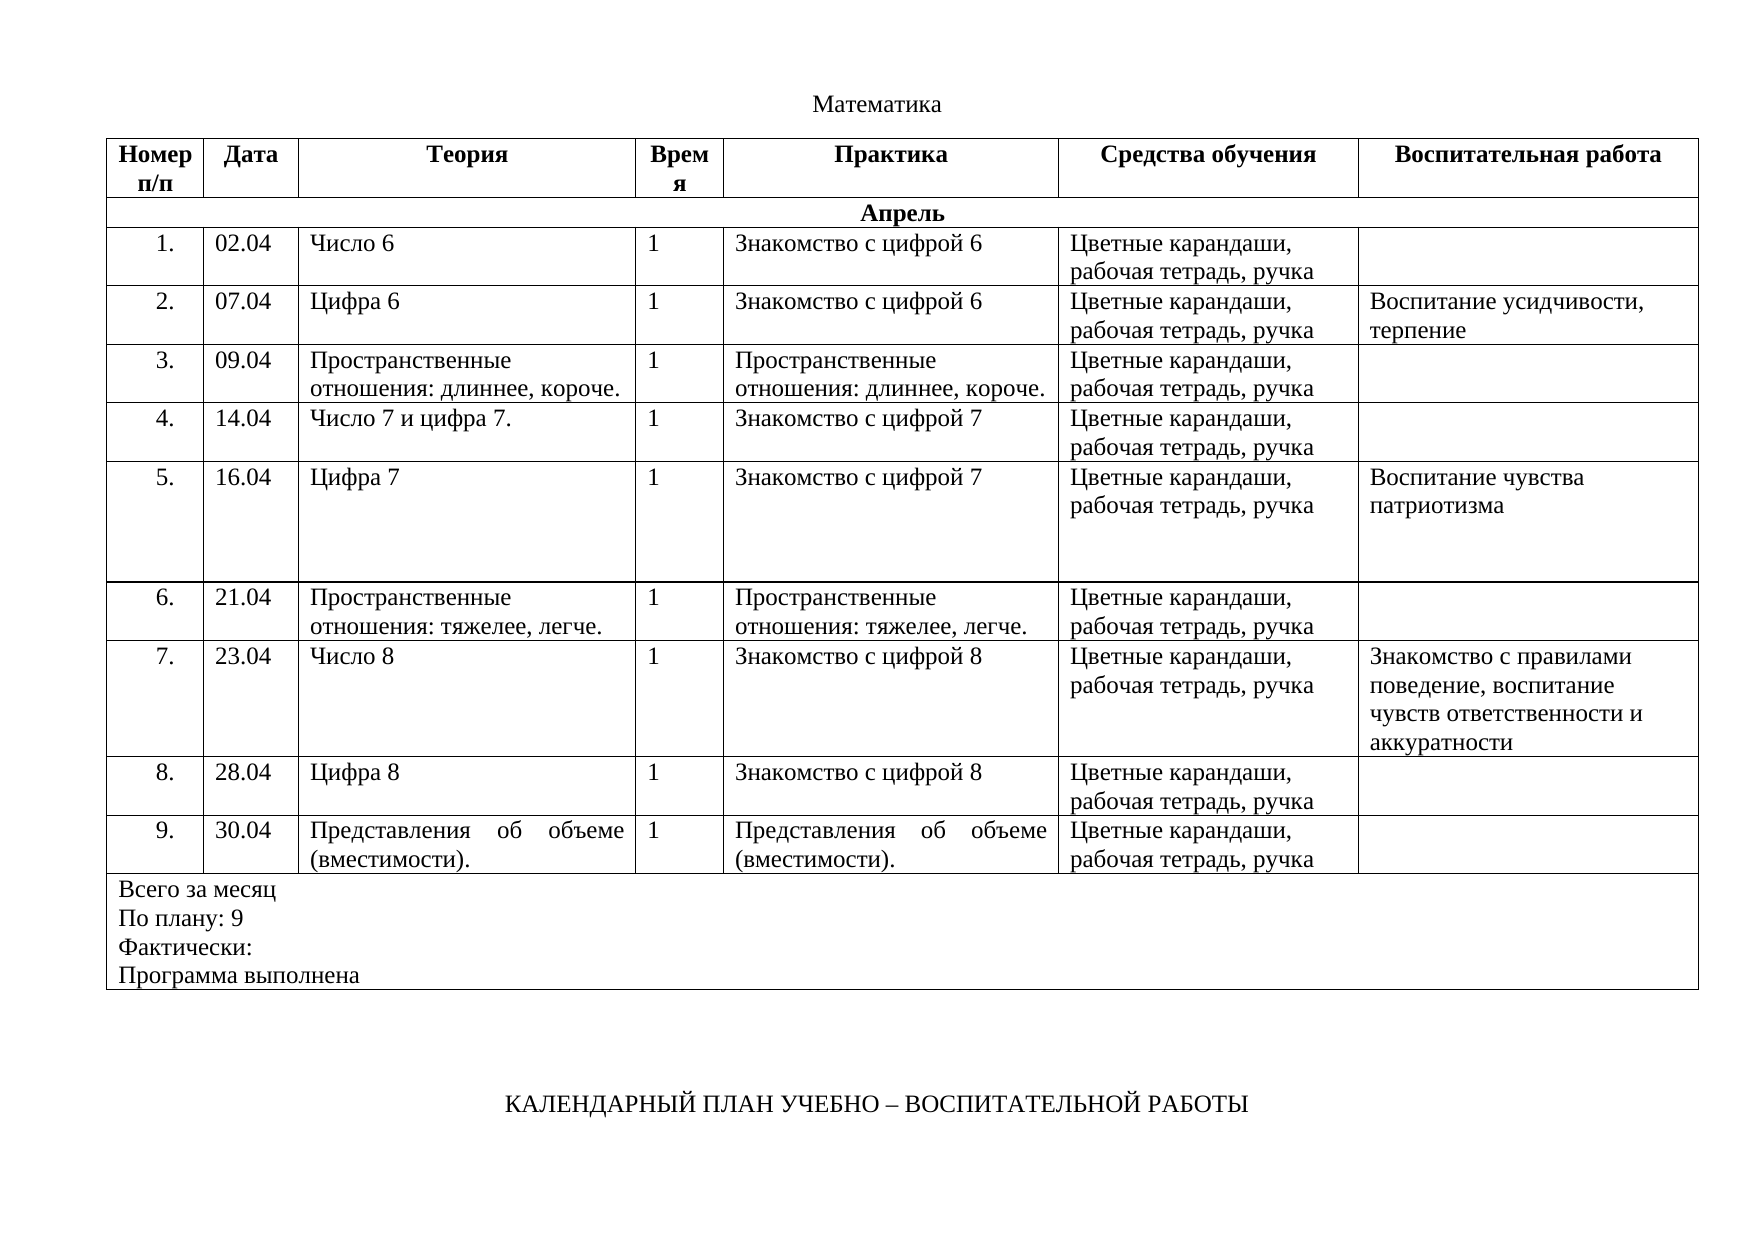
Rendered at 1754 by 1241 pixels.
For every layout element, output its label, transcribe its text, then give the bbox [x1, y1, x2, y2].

table_cell [107, 403, 203, 461]
table_cell Цветные карандаши, рабочая тетрадь, ручка [1059, 228, 1358, 285]
table_cell Воспитание усидчивости, терпение [1359, 286, 1698, 344]
table_cell 1 [636, 286, 723, 344]
table_cell 02.04 [204, 228, 298, 285]
table_cell 1 [636, 403, 723, 461]
text КАЛЕНДАРНЫЙ ПЛАН УЧЕБНО – ВОСПИТАТЕЛЬНОЙ РАБОТЫ [118, 1089, 1636, 1118]
table_cell Знакомство с цифрой 6 [724, 286, 1058, 344]
table_cell Всего за месяц По плану: 9 Фактически: Программа выполнена [107, 874, 1698, 989]
table_header Теория [299, 139, 635, 197]
table_cell 14.04 [204, 403, 298, 461]
table_cell Знакомство с цифрой 7 [724, 462, 1058, 581]
table_cell Пространственные отношения: тяжелее, легче. [299, 583, 635, 640]
table_header Средства обучения [1059, 139, 1358, 197]
table_cell Число 8 [299, 641, 635, 756]
table_header Практика [724, 139, 1058, 197]
table_cell 1 [636, 345, 723, 402]
table_cell Пространственные отношения: длиннее, короче. [724, 345, 1058, 402]
table_cell Цветные карандаши, рабочая тетрадь, ручка [1059, 816, 1358, 873]
table_header Номер п/п [107, 139, 203, 197]
table_cell 1 [636, 583, 723, 640]
table_cell [1359, 583, 1698, 640]
table_cell Представления об объеме (вместимости). [724, 816, 1058, 873]
table_cell Воспитание чувства патриотизма [1359, 462, 1698, 581]
table_cell Цифра 6 [299, 286, 635, 344]
table_cell 28.04 [204, 757, 298, 814]
table_cell Знакомство с правилами поведение, воспитание чувств ответственности и аккуратности [1359, 641, 1698, 756]
table_cell [107, 286, 203, 344]
table_cell [107, 757, 203, 814]
table_header Время [636, 139, 723, 197]
table_cell Цветные карандаши, рабочая тетрадь, ручка [1059, 757, 1358, 814]
table_header Воспитательная работа [1359, 139, 1698, 197]
table_cell [107, 345, 203, 402]
table_cell [107, 641, 203, 756]
table_cell [1359, 228, 1698, 285]
table_cell Цветные карандаши, рабочая тетрадь, ручка [1059, 462, 1358, 581]
table_cell [107, 462, 203, 581]
table_cell 1 [636, 757, 723, 814]
table_cell 1 [636, 641, 723, 756]
table_cell Знакомство с цифрой 8 [724, 641, 1058, 756]
table_cell Цветные карандаши, рабочая тетрадь, ручка [1059, 345, 1358, 402]
table_cell Цветные карандаши, рабочая тетрадь, ручка [1059, 286, 1358, 344]
table_cell 1 [636, 816, 723, 873]
table_cell 16.04 [204, 462, 298, 581]
table_cell Число 6 [299, 228, 635, 285]
table_cell Знакомство с цифрой 7 [724, 403, 1058, 461]
table_cell Цветные карандаши, рабочая тетрадь, ручка [1059, 583, 1358, 640]
table_cell [1359, 345, 1698, 402]
table_cell 07.04 [204, 286, 298, 344]
table_cell 30.04 [204, 816, 298, 873]
table_cell Знакомство с цифрой 8 [724, 757, 1058, 814]
table_cell 09.04 [204, 345, 298, 402]
table_header Дата [204, 139, 298, 197]
table_cell [107, 583, 203, 640]
table_cell Представления об объеме (вместимости). [299, 816, 635, 873]
table_cell [107, 228, 203, 285]
table_cell [107, 816, 203, 873]
table_cell 21.04 [204, 583, 298, 640]
table_cell Цифра 8 [299, 757, 635, 814]
table_cell Знакомство с цифрой 6 [724, 228, 1058, 285]
table_cell Пространственные отношения: тяжелее, легче. [724, 583, 1058, 640]
table_cell Цветные карандаши, рабочая тетрадь, ручка [1059, 403, 1358, 461]
table_cell [1359, 403, 1698, 461]
table_cell Апрель [107, 198, 1698, 227]
text Математика [118, 89, 1636, 117]
table_cell 1 [636, 462, 723, 581]
table_cell 1 [636, 228, 723, 285]
table_cell Число 7 и цифра 7. [299, 403, 635, 461]
table_cell Пространственные отношения: длиннее, короче. [299, 345, 635, 402]
table_cell [1359, 816, 1698, 873]
table_cell 23.04 [204, 641, 298, 756]
table_cell Цветные карандаши, рабочая тетрадь, ручка [1059, 641, 1358, 756]
table_cell Цифра 7 [299, 462, 635, 581]
table_cell [1359, 757, 1698, 814]
